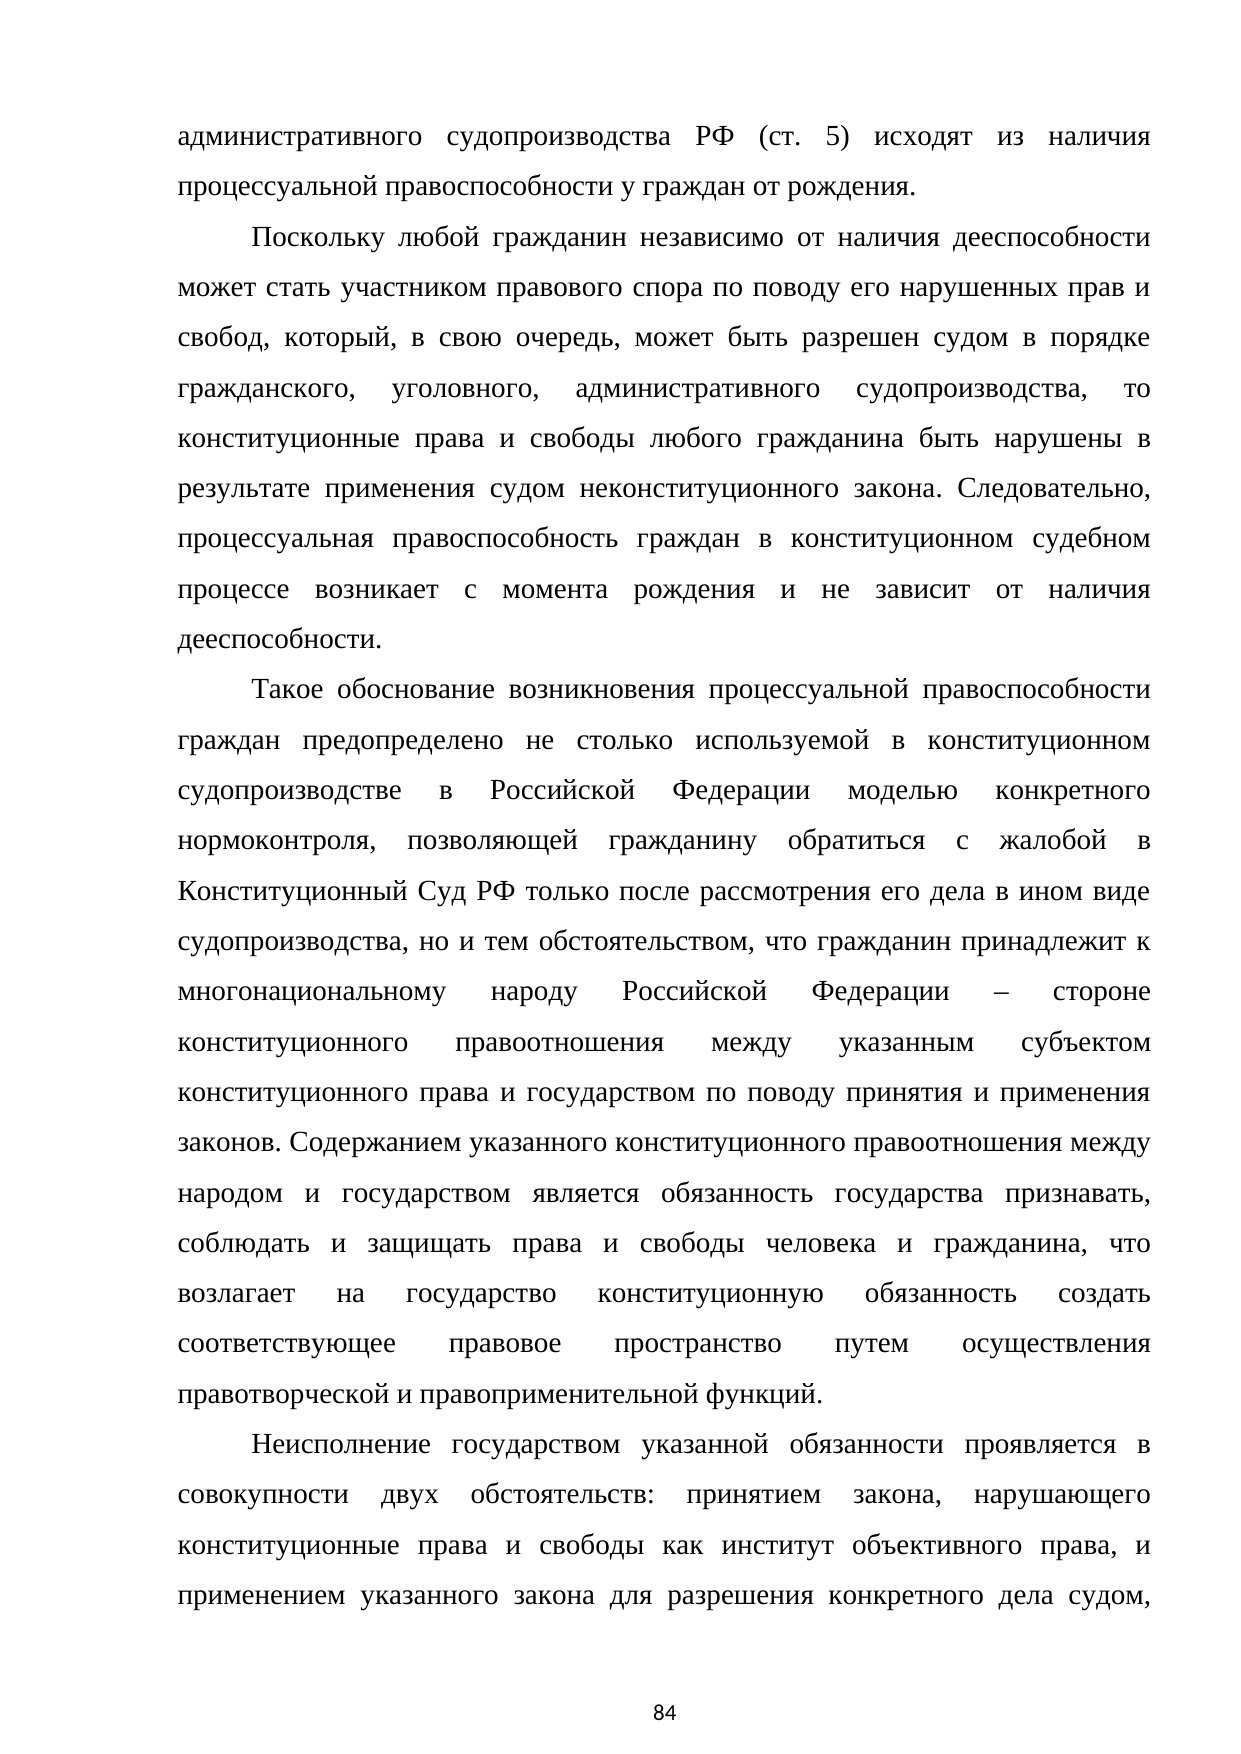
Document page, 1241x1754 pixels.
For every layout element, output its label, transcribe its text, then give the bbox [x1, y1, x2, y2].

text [177, 1426, 1152, 1611]
text Поскольку любой гражданин независимо от наличия дееспособности может стать участником правового спора по поводу его нарушенных прав и свобод, который, в свою очередь, может быть разрешен судом в порядке гражданского, уголовного, административного судопроизводства, то конституционные права и свободы любого гражданина быть нарушены в результате применения судом неконституционного закона. Следовательно, процессуальная правоспособность граждан в конституционном судебном процессе возникает с момента рождения и не зависит от наличия дееспособности. [177, 219, 1152, 655]
text Такое обоснование возникновения процессуальной правоспособности граждан предопределено не столько используемой в конституционном судопроизводстве в Российской Федерации моделью конкретного нормоконтроля, позволяющей гражданину обратиться с жалобой в Конституционный Суд РФ только после рассмотрения его дела в ином виде судопроизводства, но и тем обстоятельством, что гражданин принадлежит к многонациональному народу Российской Федерации – стороне конституционного правоотношения между указанным субъектом конституционного права и государством по поводу принятия и применения законов. Содержанием указанного конституционного правоотношения между народом и государством является обязанность государства признавать, соблюдать и защищать права и свободы человека и гражданина, что возлагает на государство конституционную обязанность создать соответствующее правовое пространство путем осуществления правотворческой и правоприменительной функций. [177, 672, 1152, 1409]
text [177, 118, 1152, 202]
